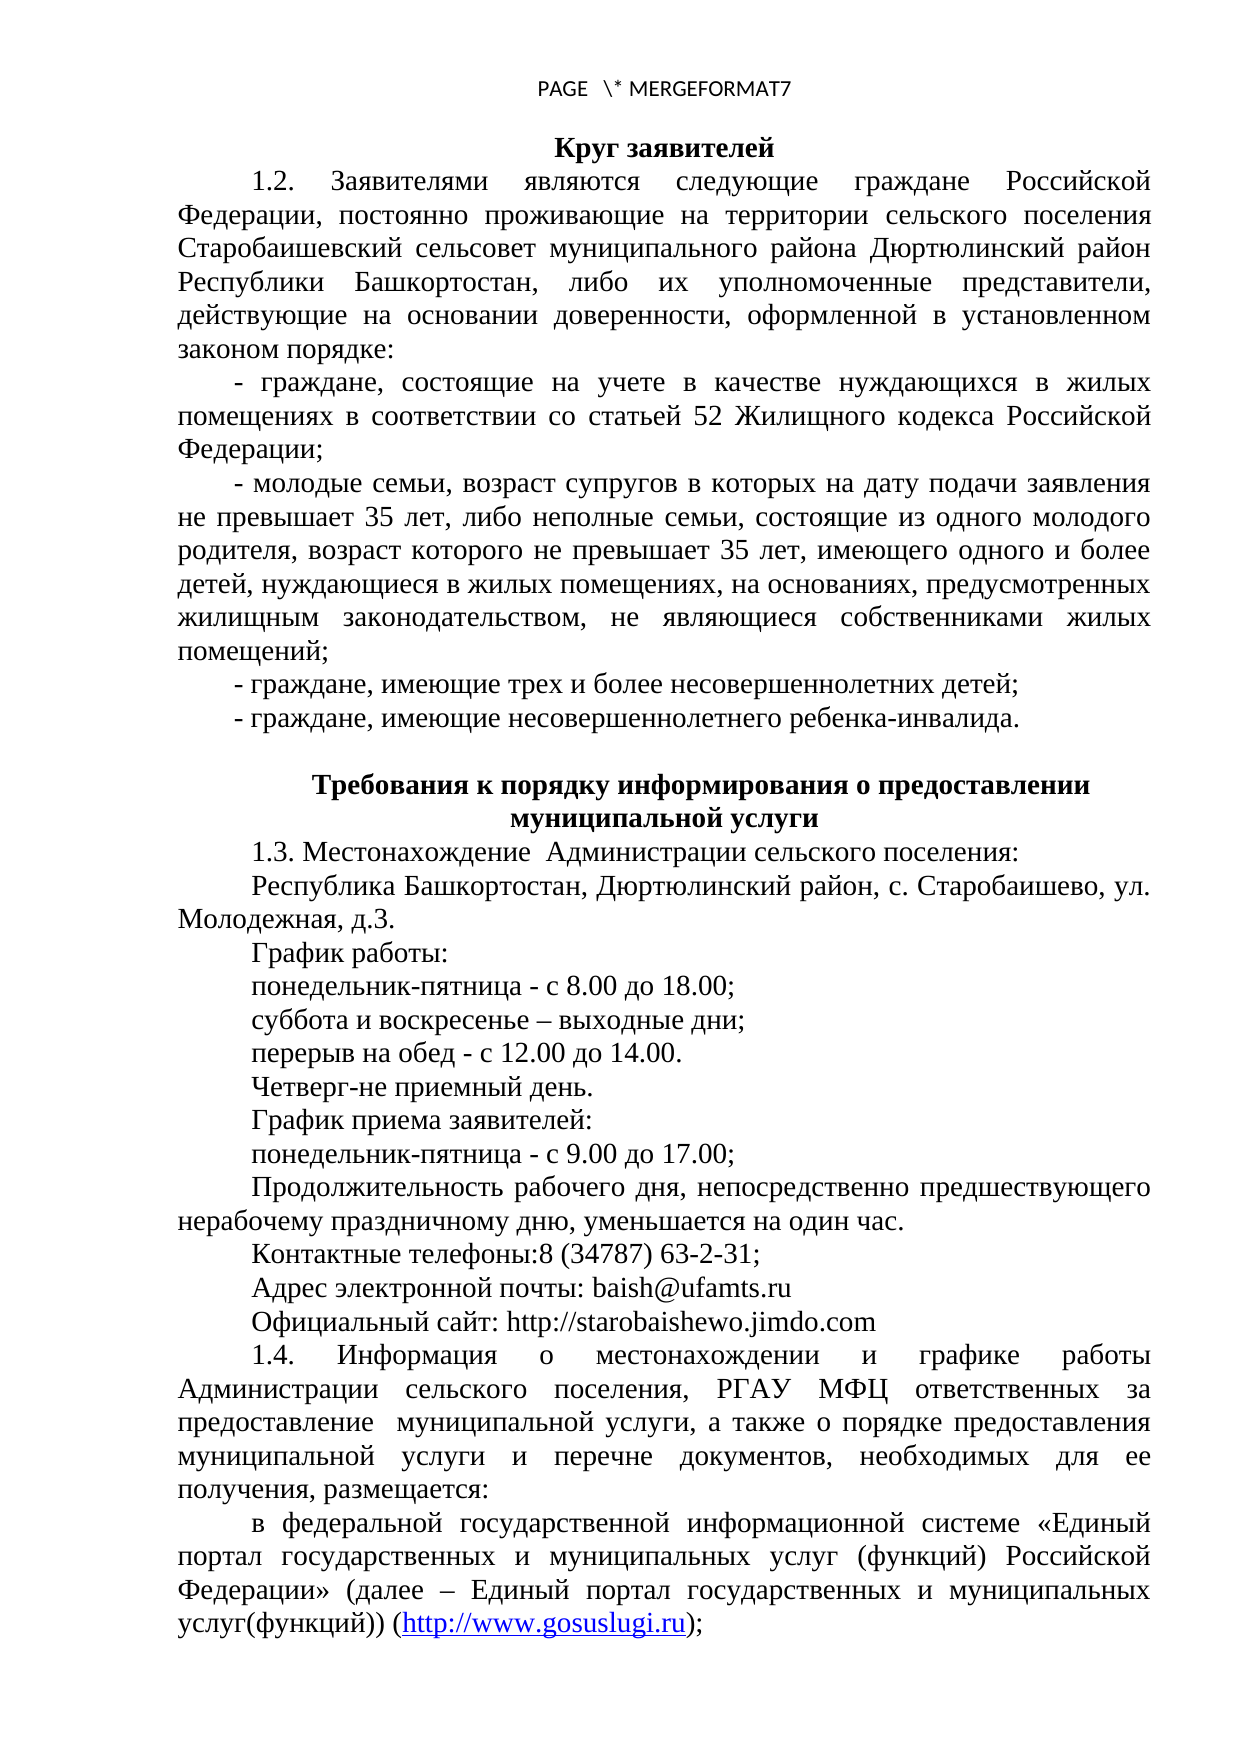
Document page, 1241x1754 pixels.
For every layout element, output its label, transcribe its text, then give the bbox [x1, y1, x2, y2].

text понедельник-пятница - с 8.00 до 18.00; [177, 968, 1152, 1002]
text - граждане, имеющие трех и более несовершеннолетних детей; [177, 666, 1152, 700]
text - молодые семьи, возраст супругов в которых на дату подачи заявления не превышает 35 лет, либо неполные семьи, состоящие из одного молодого родителя, возраст которого не превышает 35 лет, имеющего одного и более детей, нуждающиеся в жилых помещениях, на основаниях, предусмотренных жилищным законодательством, не являющиеся собственниками жилых помещений; [177, 465, 1152, 666]
text перерыв на обед - с 12.00 до 14.00. [177, 1035, 1152, 1069]
text График приема заявителей: [177, 1102, 1152, 1136]
text Четверг-не приемный день. [177, 1069, 1152, 1102]
text Требования к порядку информирования о предоставлении муниципальной услуги [177, 767, 1152, 834]
text в федеральной государственной информационной системе «Единый портал государственных и муниципальных услуг (функций) Российской Федерации» (далее – Единый портал государственных и муниципальных услуг(функций)) (http://www.gosuslugi.ru); [177, 1505, 1152, 1639]
text 1.3. Местонахождение Администрации сельского поселения: [177, 834, 1152, 868]
text Адрес электронной почты: baish@ufamts.ru [177, 1270, 1152, 1304]
text суббота и воскресенье – выходные дни; [177, 1002, 1152, 1035]
text Официальный сайт: http://starobaishewo.jimdo.com [177, 1304, 1152, 1337]
text понедельник-пятница - с 9.00 до 17.00; [177, 1136, 1152, 1169]
text - граждане, имеющие несовершеннолетнего ребенка-инвалида. [177, 700, 1152, 733]
text Круг заявителей [177, 130, 1152, 163]
text Контактные телефоны:8 (34787) 63-2-31; [177, 1237, 1152, 1270]
text График работы: [177, 935, 1152, 968]
text Республика Башкортостан, Дюртюлинский район, с. Старобаишево, ул. Молодежная, д.3. [177, 868, 1152, 935]
text 1.2. Заявителями являются следующие граждане Российской Федерации, постоянно проживающие на территории сельского поселения Старобаишевский сельсовет муниципального района Дюртюлинский район Республики Башкортостан, либо их уполномоченные представители, действующие на основании доверенности, оформленной в установленном законом порядке: [177, 163, 1152, 364]
text 1.4. Информация о местонахождении и графике работы Администрации сельского поселения, РГАУ МФЦ ответственных за предоставление муниципальной услуги, а также о порядке предоставления муниципальной услуги и перечне документов, необходимых для ее получения, размещается: [177, 1337, 1152, 1505]
text Продолжительность рабочего дня, непосредственно предшествующего нерабочему праздничному дню, уменьшается на один час. [177, 1169, 1152, 1237]
text - граждане, состоящие на учете в качестве нуждающихся в жилых помещениях в соответствии со статьей 52 Жилищного кодекса Российской Федерации; [177, 364, 1152, 465]
